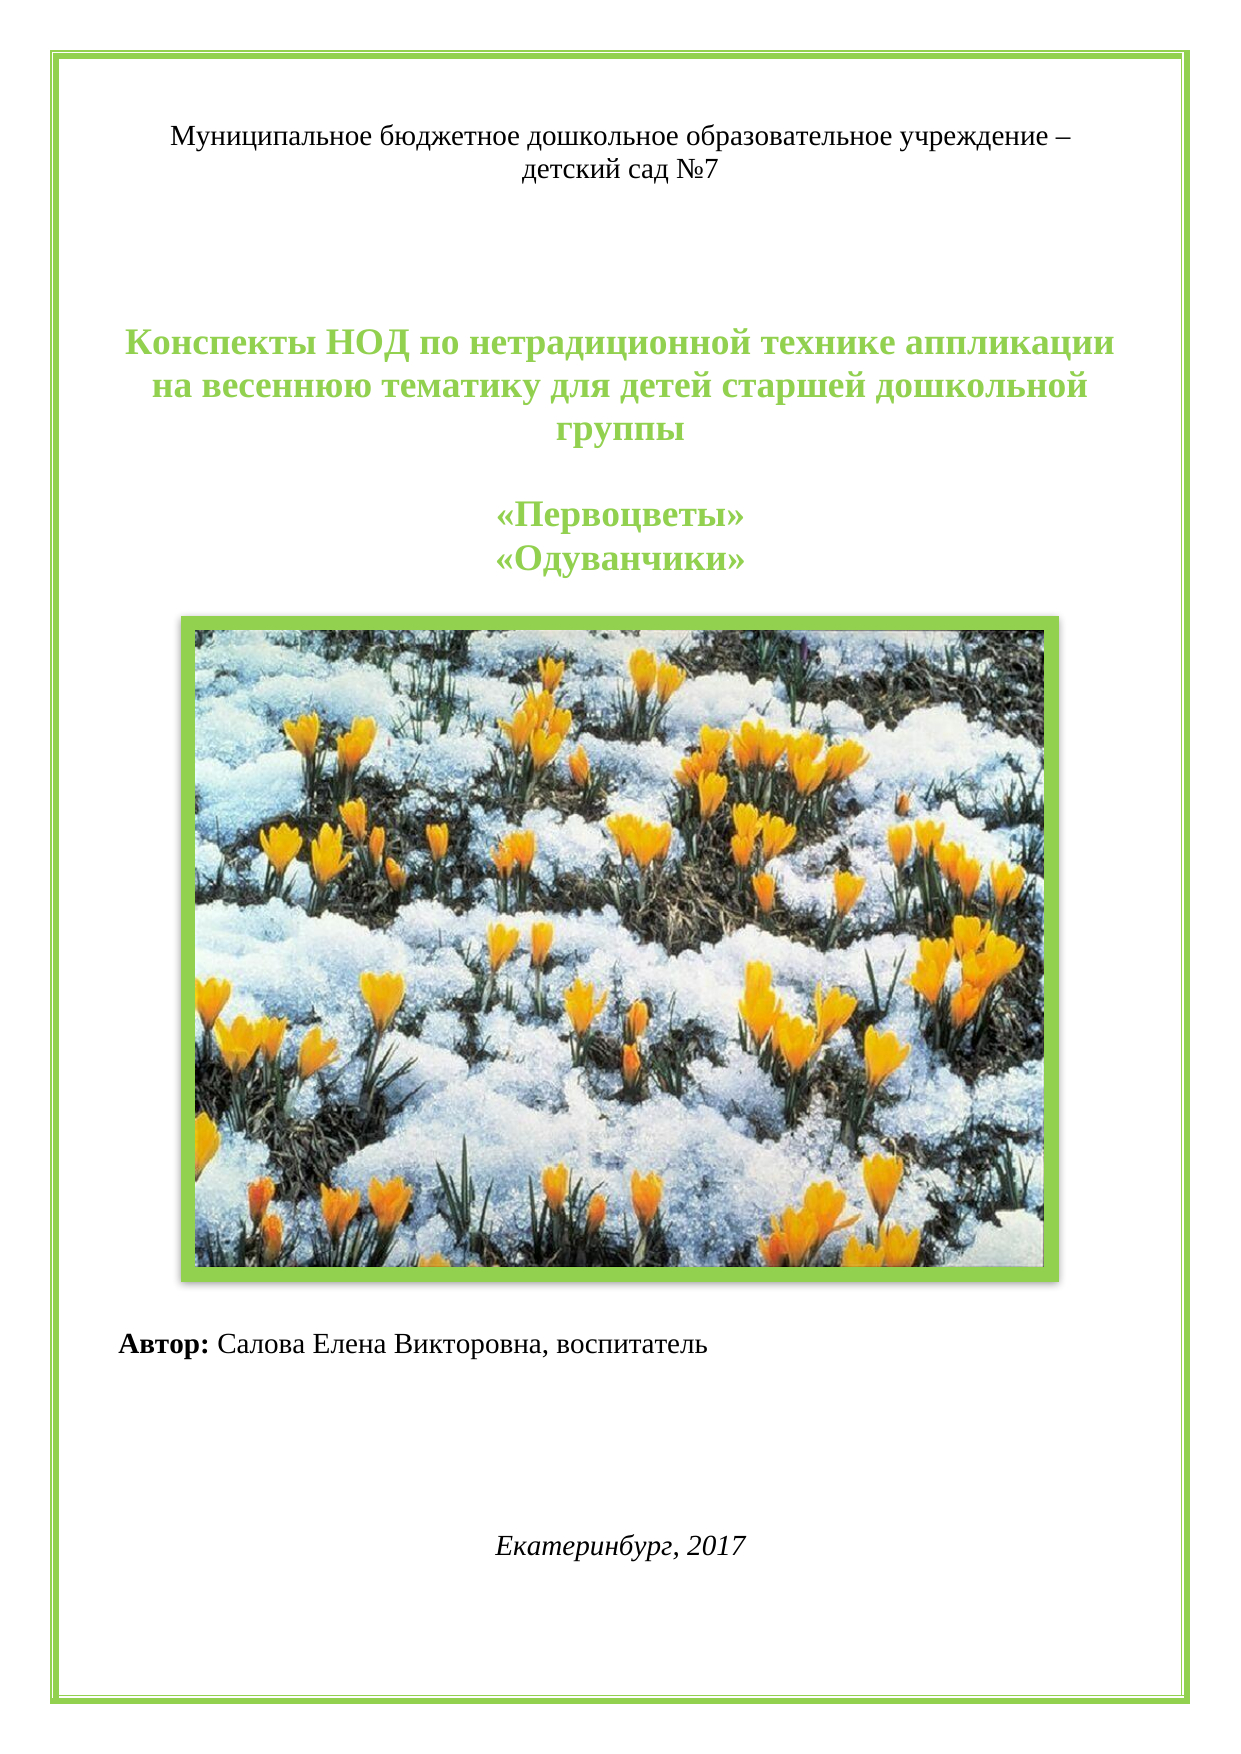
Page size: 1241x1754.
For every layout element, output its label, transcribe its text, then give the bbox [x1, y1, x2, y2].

text на весеннюю тематику для детей старшей дошкольной группы [118, 362, 1122, 449]
text Конспекты НОД по нетрадиционной технике аппликации [118, 319, 1122, 362]
text «Одуванчики» [118, 535, 1122, 578]
text «Первоцветы» [118, 492, 1122, 535]
picture [195, 630, 1044, 1267]
text Екатеринбург, 2017 [118, 1528, 1122, 1561]
text Автор: Салова Елена Викторовна, воспитатель [118, 1327, 1122, 1360]
text детский сад №7 [118, 152, 1122, 185]
text Муниципальное бюджетное дошкольное образовательное учреждение – [118, 118, 1122, 152]
